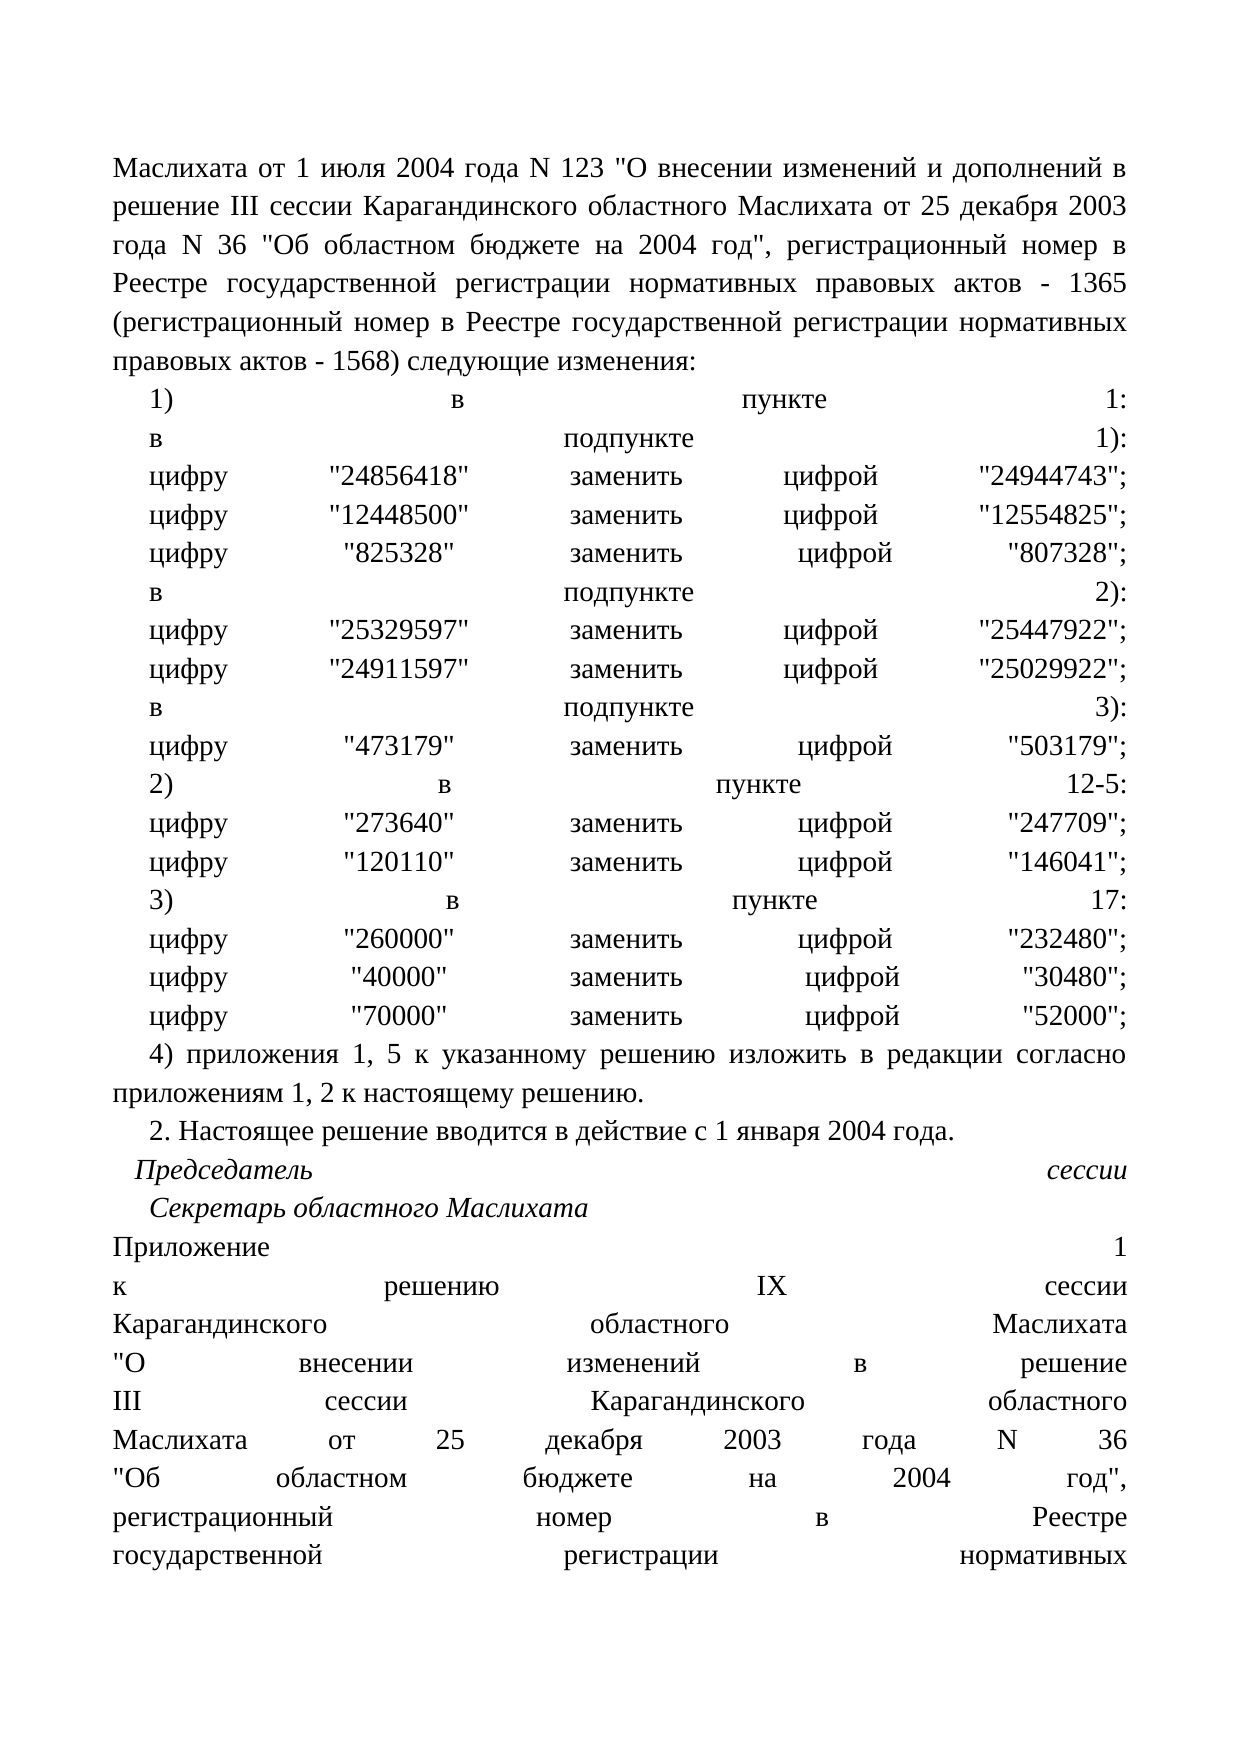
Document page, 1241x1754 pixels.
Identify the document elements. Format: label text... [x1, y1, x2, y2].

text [112, 1229, 1128, 1571]
text 2. Настоящее решение вводится в действие с 1 января 2004 года. [112, 1113, 1128, 1147]
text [112, 150, 1128, 376]
text 1) в пункте 1: в подпункте 1): цифру "24856418" заменить цифрой "24944743"; цифру "12448500" заменить цифрой "12554825"; цифру "825328" заменить цифрой "807328"; в подпункте 2): цифру "25329597" заменить цифрой "25447922"; цифру "24911597" заменить цифрой "25029922"; в подпункте 3): цифру "473179" заменить цифрой "503179"; 2) в пункте 12-5: цифру "273640" заменить цифрой "247709"; цифру "120110" заменить цифрой "146041"; 3) в пункте 17: цифру "260000" заменить цифрой "232480"; цифру "40000" заменить цифрой "30480"; цифру "70000" заменить цифрой "52000"; 4) приложения 1, 5 к указанному решению изложить в редакции согласно приложениям 1, 2 к настоящему решению. [112, 381, 1128, 1108]
text Председатель сессии Секретарь областного Маслихата [112, 1152, 1128, 1224]
